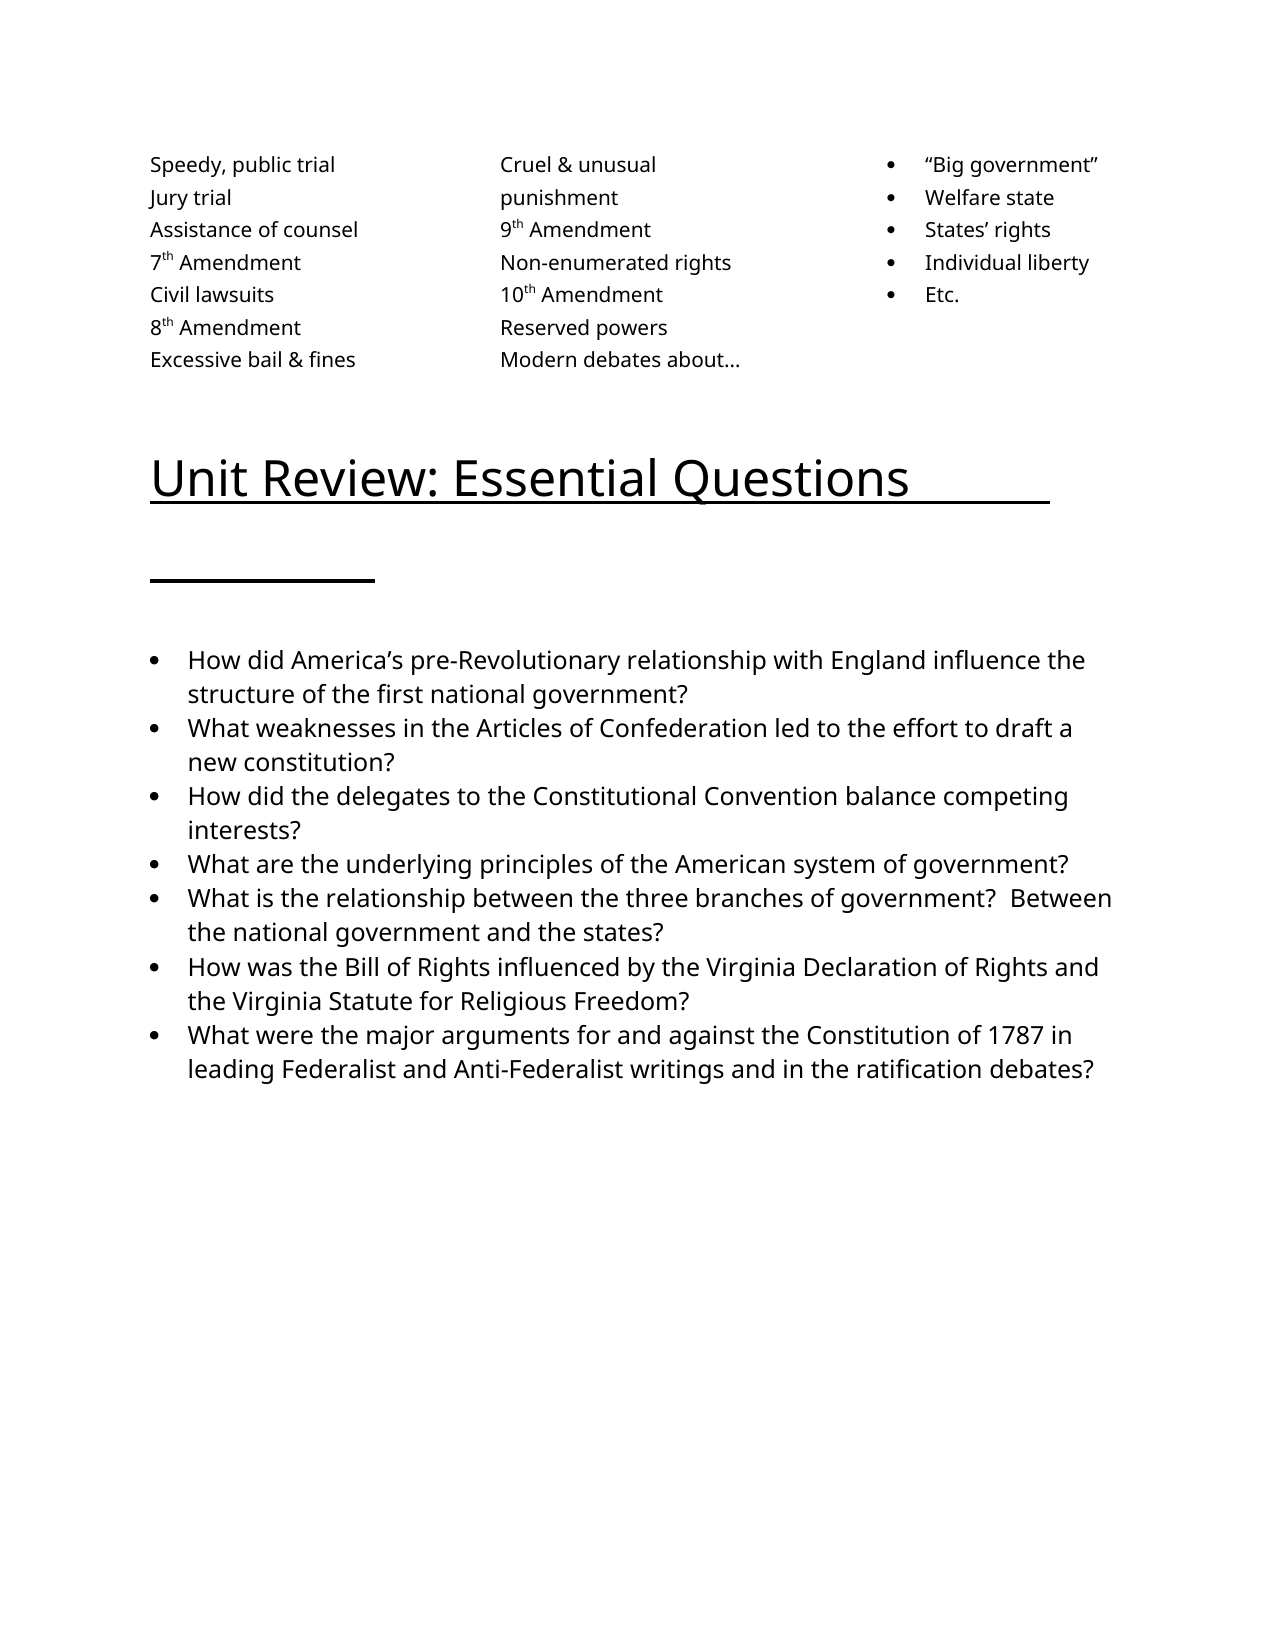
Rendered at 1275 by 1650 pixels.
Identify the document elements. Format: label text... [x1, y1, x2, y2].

list States’ rights [887, 215, 1125, 244]
list What weaknesses in the Articles of Confederation led to the effort to draft a new constitution? [150, 711, 1125, 779]
text 7th Amendment [150, 248, 425, 276]
text Assistance of counsel [150, 215, 425, 244]
list Welfare state [887, 183, 1125, 211]
text Reserved powers [500, 313, 775, 341]
list How was the Bill of Rights influenced by the Virginia Declaration of Rights and the Virginia Statute for Religious Freedom? [150, 949, 1125, 1017]
text Modern debates about… [500, 346, 775, 374]
text Non-enumerated rights [500, 248, 775, 276]
list “Big government” [887, 150, 1125, 178]
text Civil lawsuits [150, 280, 425, 309]
list What is the relationship between the three branches of government? Between the national government and the states? [150, 881, 1125, 949]
list Individual liberty [887, 248, 1125, 276]
text 9th Amendment [500, 215, 775, 244]
list What were the major arguments for and against the Constitution of 1787 in leading Federalist and Anti-Federalist writings and in the ratification debates? [150, 1017, 1125, 1085]
text Cruel & unusual punishment [500, 150, 775, 211]
list How did America’s pre-Revolutionary relationship with England influence the structure of the first national government? [150, 643, 1125, 711]
text Unit Review: Essential Questions [150, 443, 1125, 590]
list Etc. [887, 280, 1125, 309]
list How did the delegates to the Constitutional Convention balance competing interests? [150, 779, 1125, 847]
text Jury trial [150, 183, 425, 211]
list What are the underlying principles of the American system of government? [150, 847, 1125, 881]
text Speedy, public trial [150, 150, 425, 178]
text Excessive bail & fines [150, 346, 425, 374]
text 10th Amendment [500, 280, 775, 309]
text 8th Amendment [150, 313, 425, 341]
